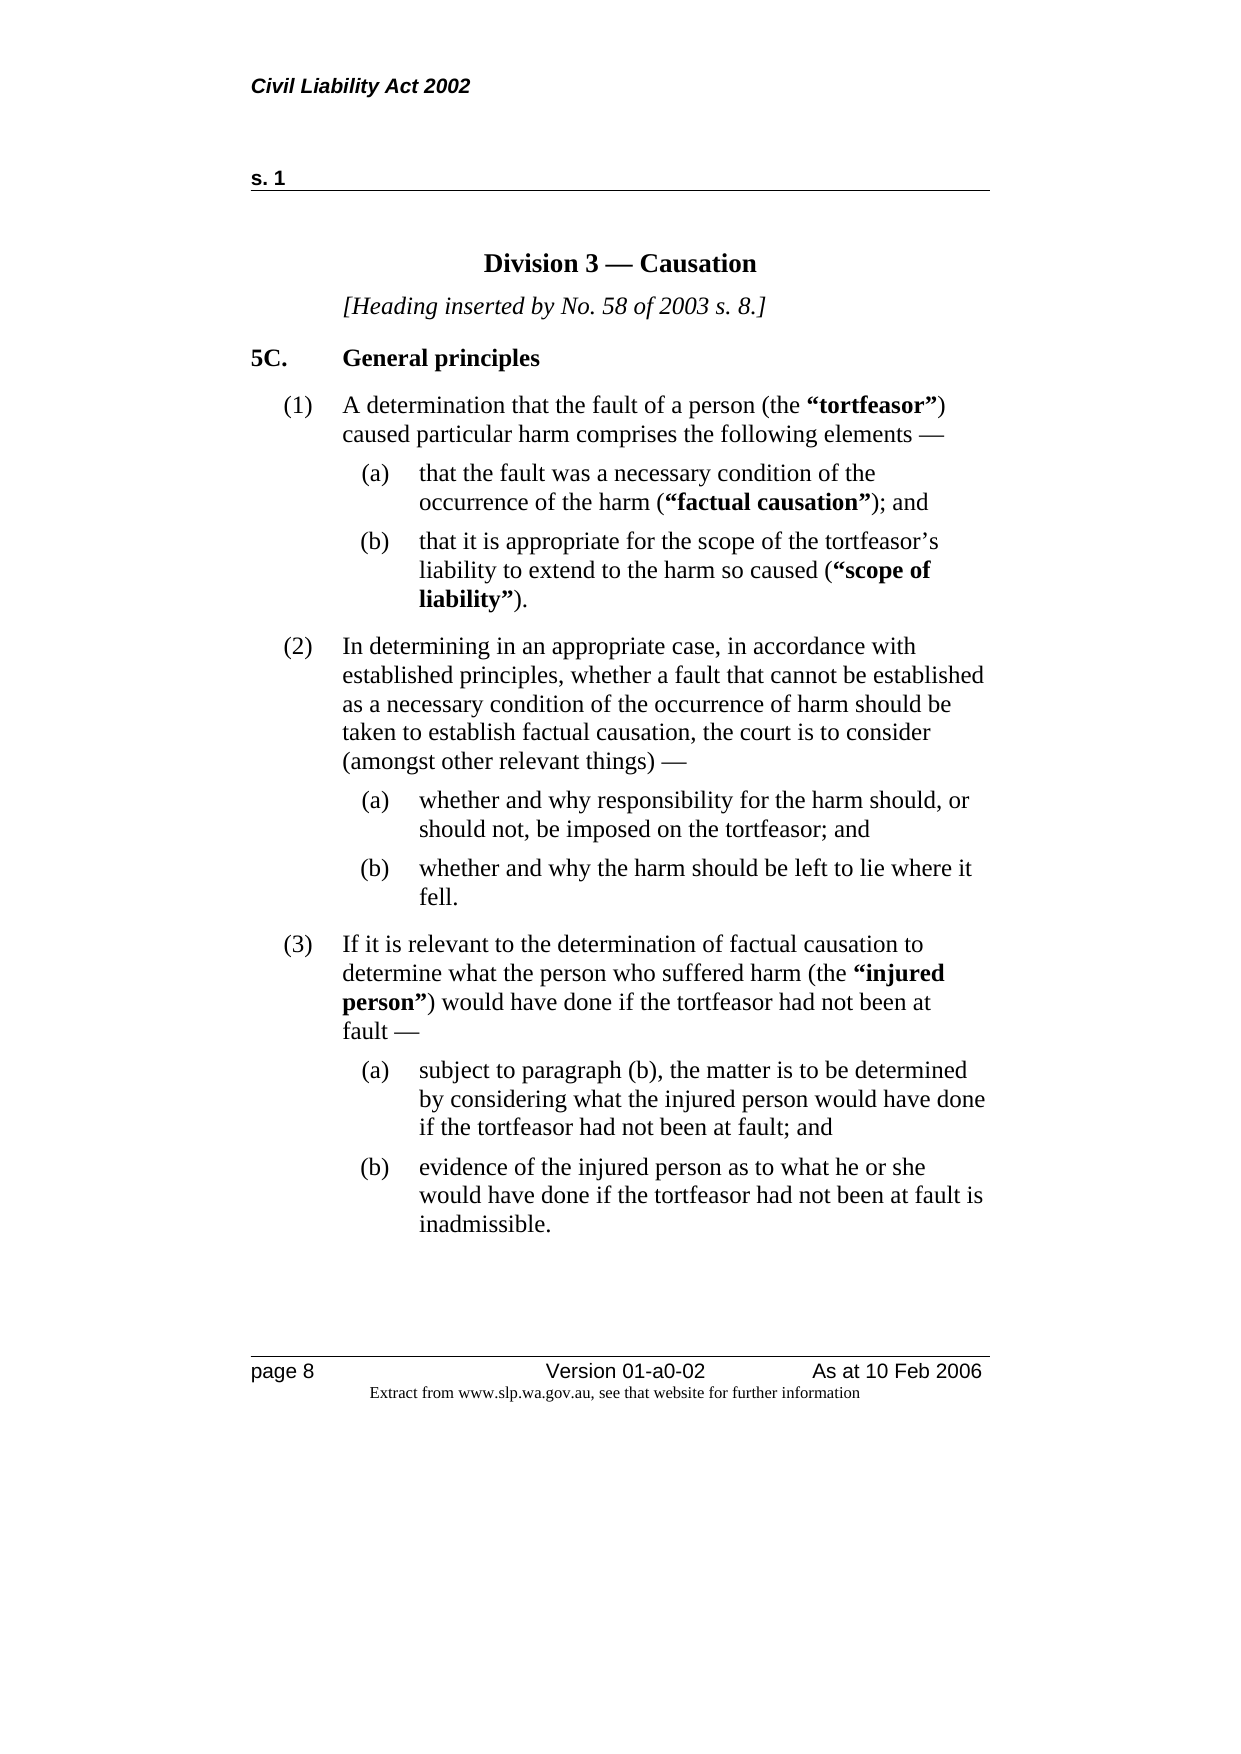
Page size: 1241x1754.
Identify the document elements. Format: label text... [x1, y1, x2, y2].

subtitle [Heading inserted by No. 58 of 2003 s. 8.] [251, 291, 990, 320]
text (a) subject to paragraph (b), the matter is to be determined by considering what the injured person would have done if the tortfeasor had not been at fault; and [251, 1055, 990, 1141]
text (1) A determination that the fault of a person (the “tortfeasor”) caused particular harm comprises the following elements — [251, 390, 990, 448]
text (3) If it is relevant to the determination of factual causation to determine what the person who suffered harm (the “injured person”) would have done if the tortfeasor had not been at fault — [251, 929, 990, 1044]
text (b) whether and why the harm should be left to lie where it fell. [251, 853, 990, 911]
subtitle 5C. General principles [251, 343, 990, 372]
text (a) whether and why responsibility for the harm should, or should not, be imposed on the tortfeasor; and [251, 785, 990, 843]
text (a) that the fault was a necessary condition of the occurrence of the harm (“factual causation”); and [251, 458, 990, 516]
subtitle Division 3 — Causation [251, 247, 990, 279]
text (2) In determining in an appropriate case, in accordance with established principles, whether a fault that cannot be established as a necessary condition of the occurrence of harm should be taken to establish factual causation, the court is to consider (amongst other relevant things) — [251, 631, 990, 775]
text (b) that it is appropriate for the scope of the tortfeasor’s liability to extend to the harm so caused (“scope of liability”). [251, 526, 990, 612]
text (b) evidence of the injured person as to what he or she would have done if the tortfeasor had not been at fault is inadmissible. [251, 1152, 990, 1238]
